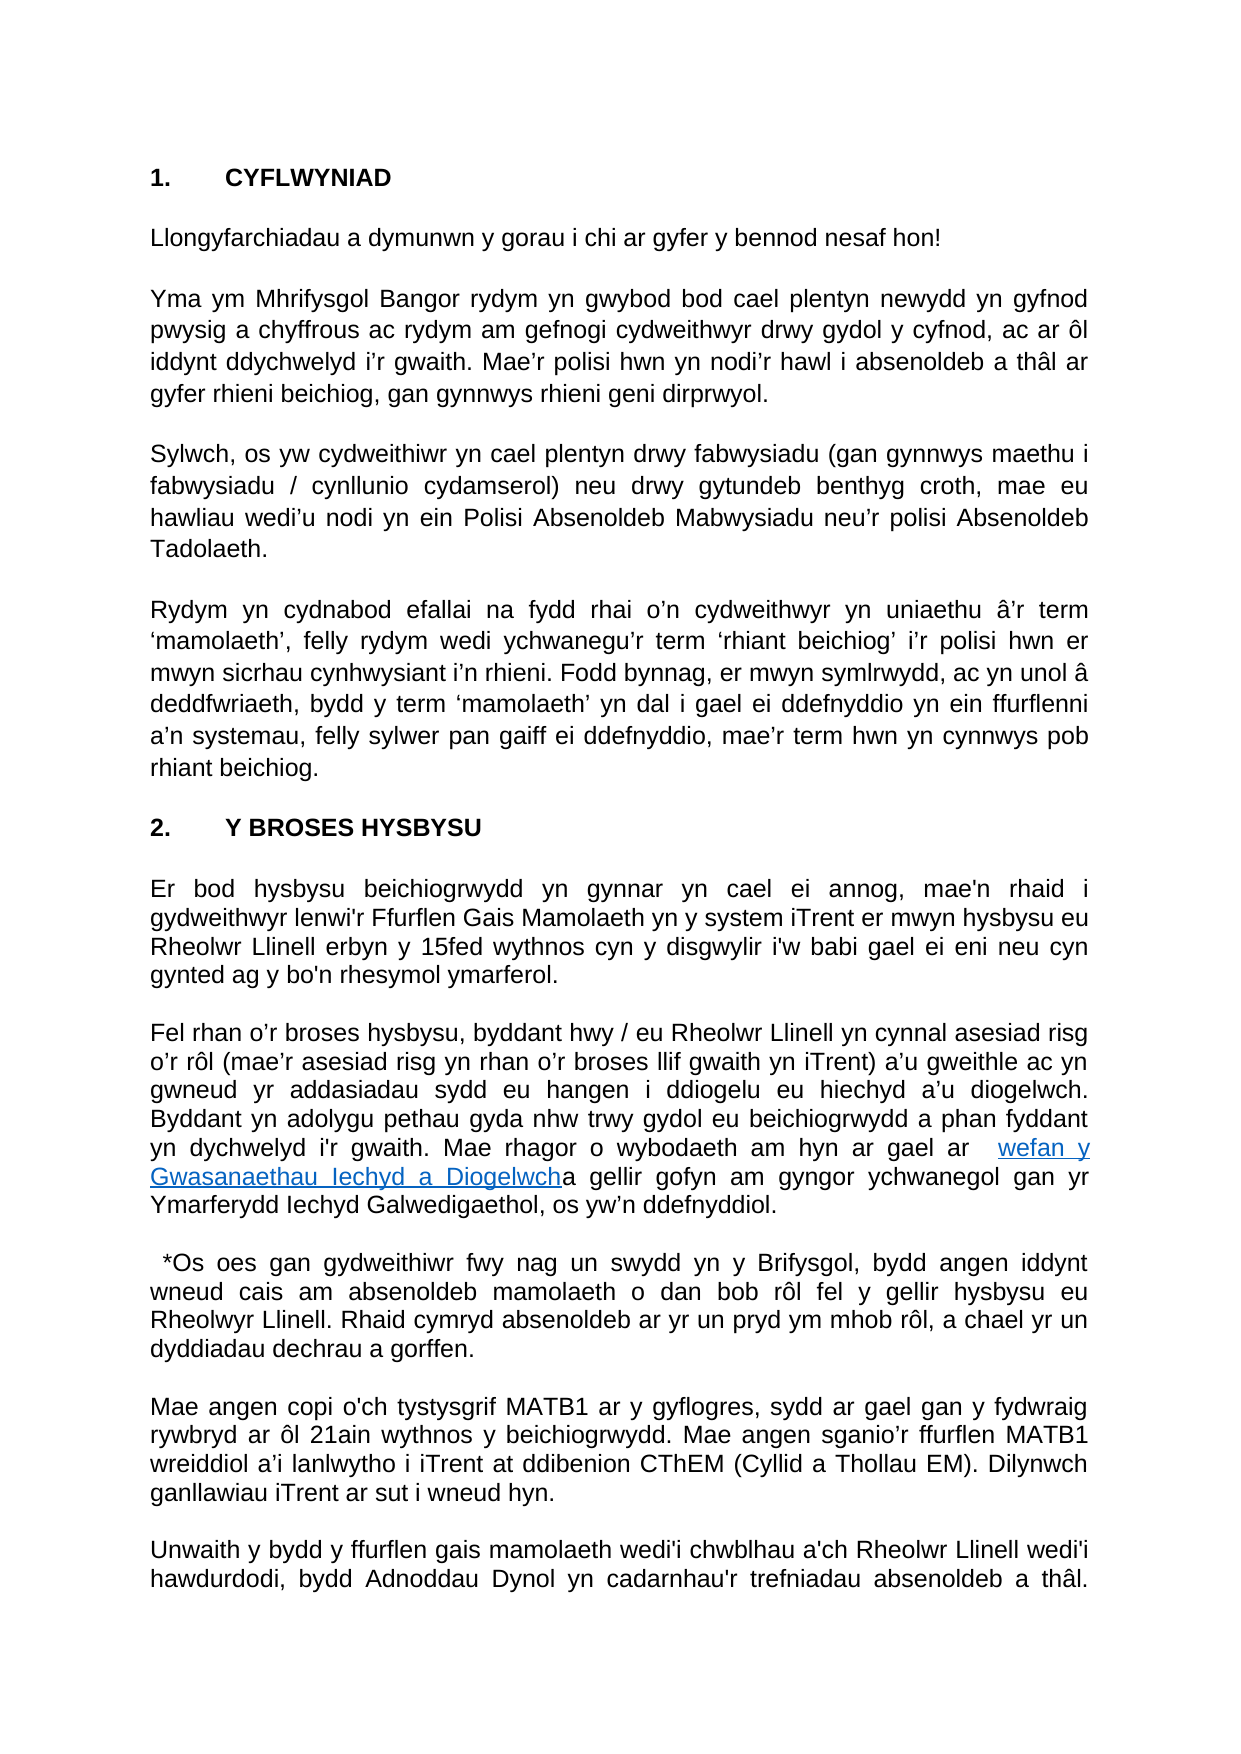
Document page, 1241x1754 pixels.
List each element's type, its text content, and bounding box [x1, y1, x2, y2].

text Mae angen copi o'ch tystysgrif MATB1 ar y gyflogres, sydd ar gael gan y fydwraig rywbryd ar ôl 21ain wythnos y beichiogrwydd. Mae angen sganio’r ffurflen MATB1 wreiddiol a’i lanlwytho i iTrent at ddibenion CThEM (Cyllid a Thollau EM). Dilynwch ganllawiau iTrent ar sut i wneud hyn. [150, 1392, 1090, 1507]
subtitle 2. Y BROSES HYSBYSU [150, 813, 1090, 842]
subtitle 1. CYFLWYNIAD [150, 162, 1090, 191]
subtitle Rydym yn cydnabod efallai na fydd rhai o’n cydweithwyr yn uniaethu â’r term ‘mamolaeth’, felly rydym wedi ychwanegu’r term ‘rhiant beichiog’ i’r polisi hwn er mwyn sicrhau cynhwysiant i’n rhieni. Fodd bynnag, er mwyn symlrwydd, ac yn unol â deddfwriaeth, bydd y term ‘mamolaeth’ yn dal i gael ei ddefnyddio yn ein ffurflenni a’n systemau, felly sylwer pan gaiff ei ddefnyddio, mae’r term hwn yn cynnwys pob rhiant beichiog. [150, 595, 1090, 781]
subtitle Yma ym Mhrifysgol Bangor rydym yn gwybod bod cael plentyn newydd yn gyfnod pwysig a chyffrous ac rydym am gefnogi cydweithwyr drwy gydol y cyfnod, ac ar ôl iddynt ddychwelyd i’r gwaith. Mae’r polisi hwn yn nodi’r hawl i absenoldeb a thâl ar gyfer rhieni beichiog, gan gynnwys rhieni geni dirprwyol. [150, 284, 1090, 407]
text Er bod hysbysu beichiogrwydd yn gynnar yn cael ei annog, mae'n rhaid i gydweithwyr lenwi'r Ffurflen Gais Mamolaeth yn y system iTrent er mwyn hysbysu eu Rheolwr Llinell erbyn y 15fed wythnos cyn y disgwylir i'w babi gael ei eni neu cyn gynted ag y bo'n rhesymol ymarferol. [150, 874, 1090, 989]
text *Os oes gan gydweithiwr fwy nag un swydd yn y Brifysgol, bydd angen iddynt wneud cais am absenoldeb mamolaeth o dan bob rôl fel y gellir hysbysu eu Rheolwyr Llinell. Rhaid cymryd absenoldeb ar yr un pryd ym mhob rôl, a chael yr un dyddiadau dechrau a gorffen. [150, 1248, 1090, 1363]
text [150, 1535, 1090, 1593]
text Fel rhan o’r broses hysbysu, byddant hwy / eu Rheolwr Llinell yn cynnal asesiad risg o’r rôl (mae’r asesiad risg yn rhan o’r broses llif gwaith yn iTrent) a’u gweithle ac yn gwneud yr addasiadau sydd eu hangen i ddiogelu eu hiechyd a’u diogelwch. Byddant yn adolygu pethau gyda nhw trwy gydol eu beichiogrwydd a phan fyddant yn dychwelyd i'r gwaith. Mae rhagor o wybodaeth am hyn ar gael ar wefan y Gwasanaethau Iechyd a Diogelwcha gellir gofyn am gyngor ychwanegol gan yr Ymarferydd Iechyd Galwedigaethol, os yw’n ddefnyddiol. [150, 1018, 1090, 1219]
subtitle Sylwch, os yw cydweithiwr yn cael plentyn drwy fabwysiadu (gan gynnwys maethu i fabwysiadu / cynllunio cydamserol) neu drwy gytundeb benthyg croth, mae eu hawliau wedi’u nodi yn ein Polisi Absenoldeb Mabwysiadu neu’r polisi Absenoldeb Tadolaeth. [150, 439, 1090, 563]
subtitle Llongyfarchiadau a dymunwn y gorau i chi ar gyfer y bennod nesaf hon! [150, 223, 1090, 252]
